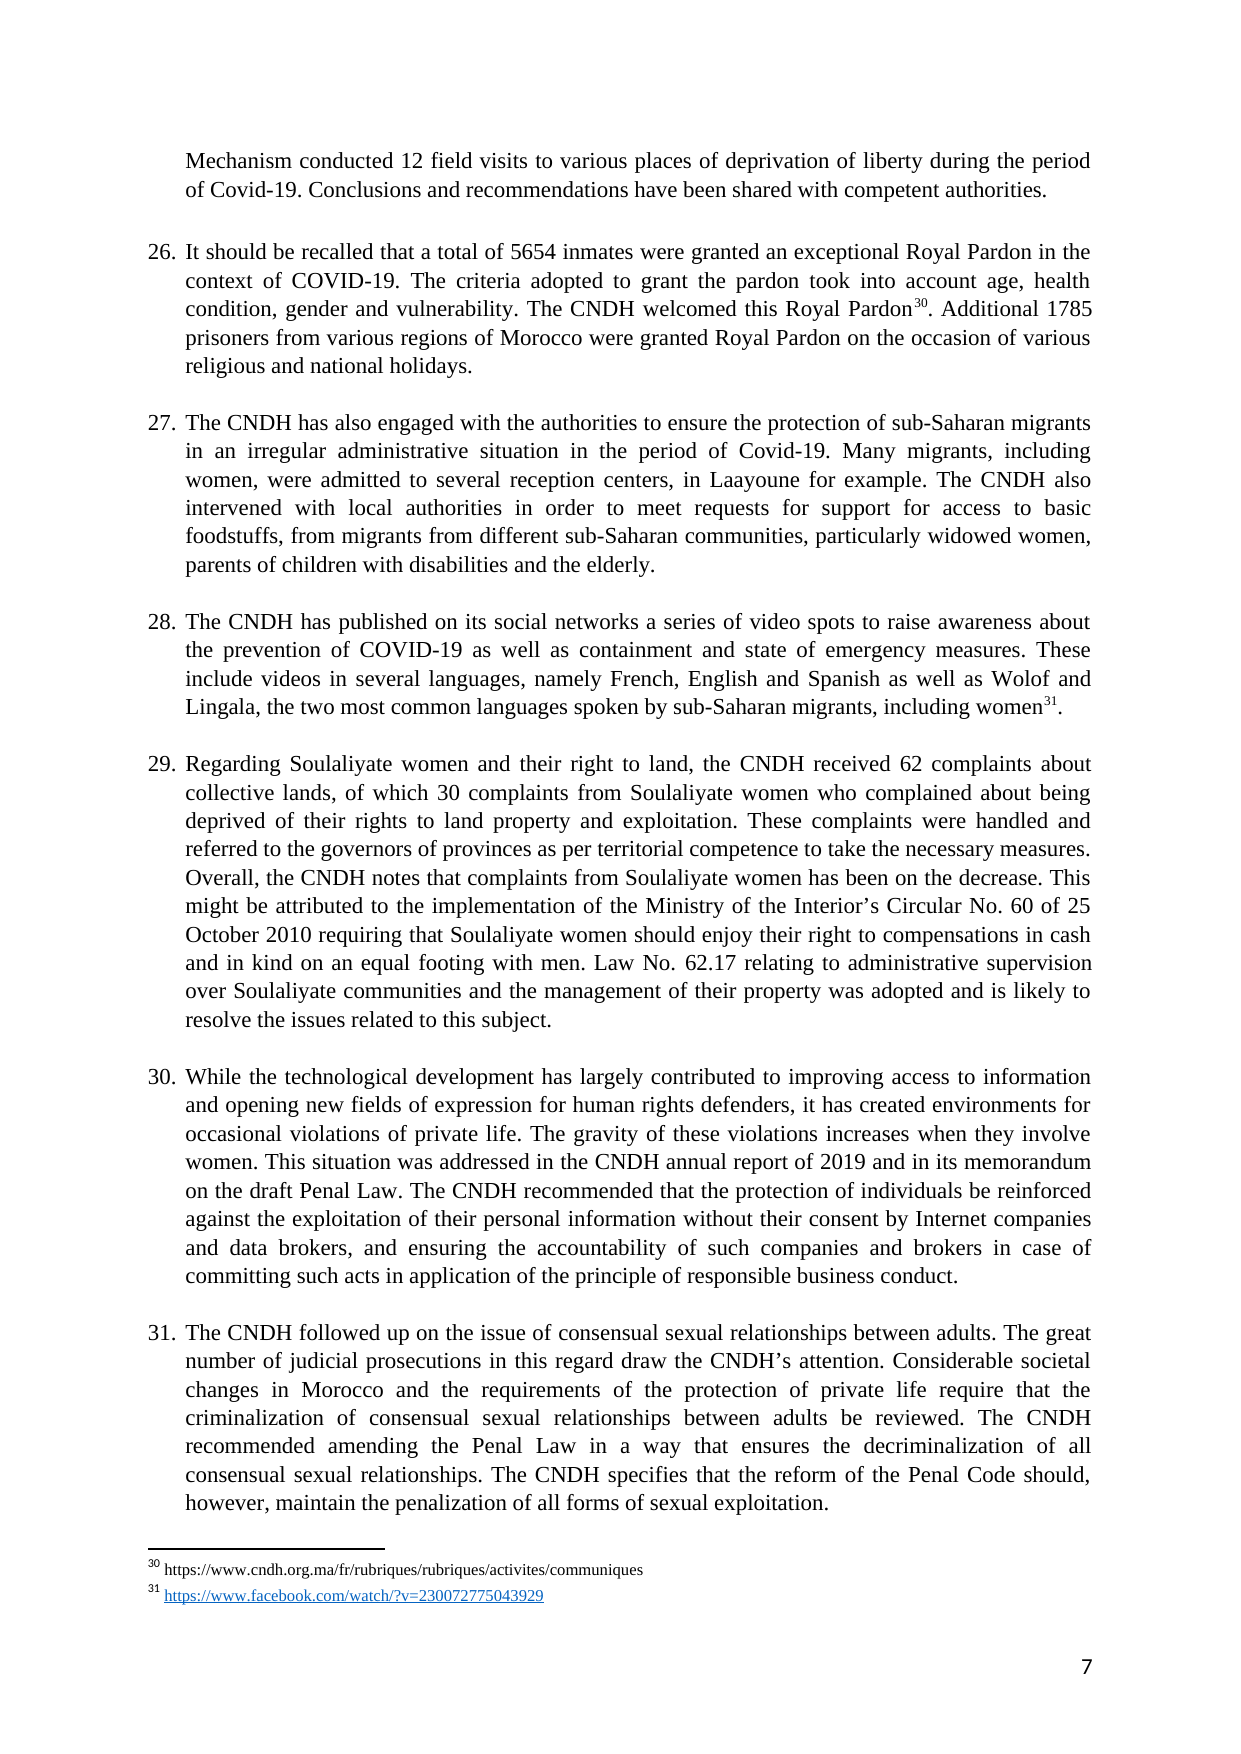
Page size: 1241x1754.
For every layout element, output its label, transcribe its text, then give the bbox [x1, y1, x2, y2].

list It should be recalled that a total of 5654 inmates were granted an exceptional Royal Pardon in the context of COVID-19. The criteria adopted to grant the pardon took into account age, health condition, gender and vulnerability. The CNDH welcomed this Royal Pardon. Additional 1785 prisoners from various regions of Morocco were granted Royal Pardon on the occasion of various religious and national holidays. [148, 238, 1093, 378]
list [148, 148, 1093, 202]
list The CNDH has also engaged with the authorities to ensure the protection of sub-Saharan migrants in an irregular administrative situation in the period of Covid-19. Many migrants, including women, were admitted to several reception centers, in Laayoune for example. The CNDH also intervened with local authorities in order to meet requests for support for access to basic foodstuffs, from migrants from different sub-Saharan communities, particularly widowed women, parents of children with disabilities and the elderly. [148, 409, 1093, 577]
list While the technological development has largely contributed to improving access to information and opening new fields of expression for human rights defenders, it has created environments for occasional violations of private life. The gravity of these violations increases when they involve women. This situation was addressed in the CNDH annual report of 2019 and in its memorandum on the draft Penal Law. The CNDH recommended that the protection of individuals be reinforced against the exploitation of their personal information without their consent by Internet companies and data brokers, and ensuring the accountability of such companies and brokers in case of committing such acts in application of the principle of responsible business conduct. [148, 1063, 1093, 1288]
list The CNDH has published on its social networks a series of video spots to raise awareness about the prevention of COVID-19 as well as containment and state of emergency measures. These include videos in several languages, namely French, English and Spanish as well as Wolof and Lingala, the two most common languages spoken by sub-Saharan migrants, including women. [148, 608, 1093, 719]
list The CNDH followed up on the issue of consensual sexual relationships between adults. The great number of judicial prosecutions in this regard draw the CNDH’s attention. Considerable societal changes in Morocco and the requirements of the protection of private life require that the criminalization of consensual sexual relationships between adults be reviewed. The CNDH recommended amending the Penal Law in a way that ensures the decriminalization of all consensual sexual relationships. The CNDH specifies that the reform of the Penal Code should, however, maintain the penalization of all forms of sexual exploitation. [148, 1319, 1093, 1516]
list Regarding Soulaliyate women and their right to land, the CNDH received 62 complaints about collective lands, of which 30 complaints from Soulaliyate women who complained about being deprived of their rights to land property and exploitation. These complaints were handled and referred to the governors of provinces as per territorial competence to take the necessary measures. Overall, the CNDH notes that complaints from Soulaliyate women has been on the decrease. This might be attributed to the implementation of the Ministry of the Interior’s Circular No. 60 of 25 October 2010 requiring that Soulaliyate women should enjoy their right to compensations in cash and in kind on an equal footing with men. Law No. 62.17 relating to administrative supervision over Soulaliyate communities and the management of their property was adopted and is likely to resolve the issues related to this subject. [148, 750, 1093, 1032]
